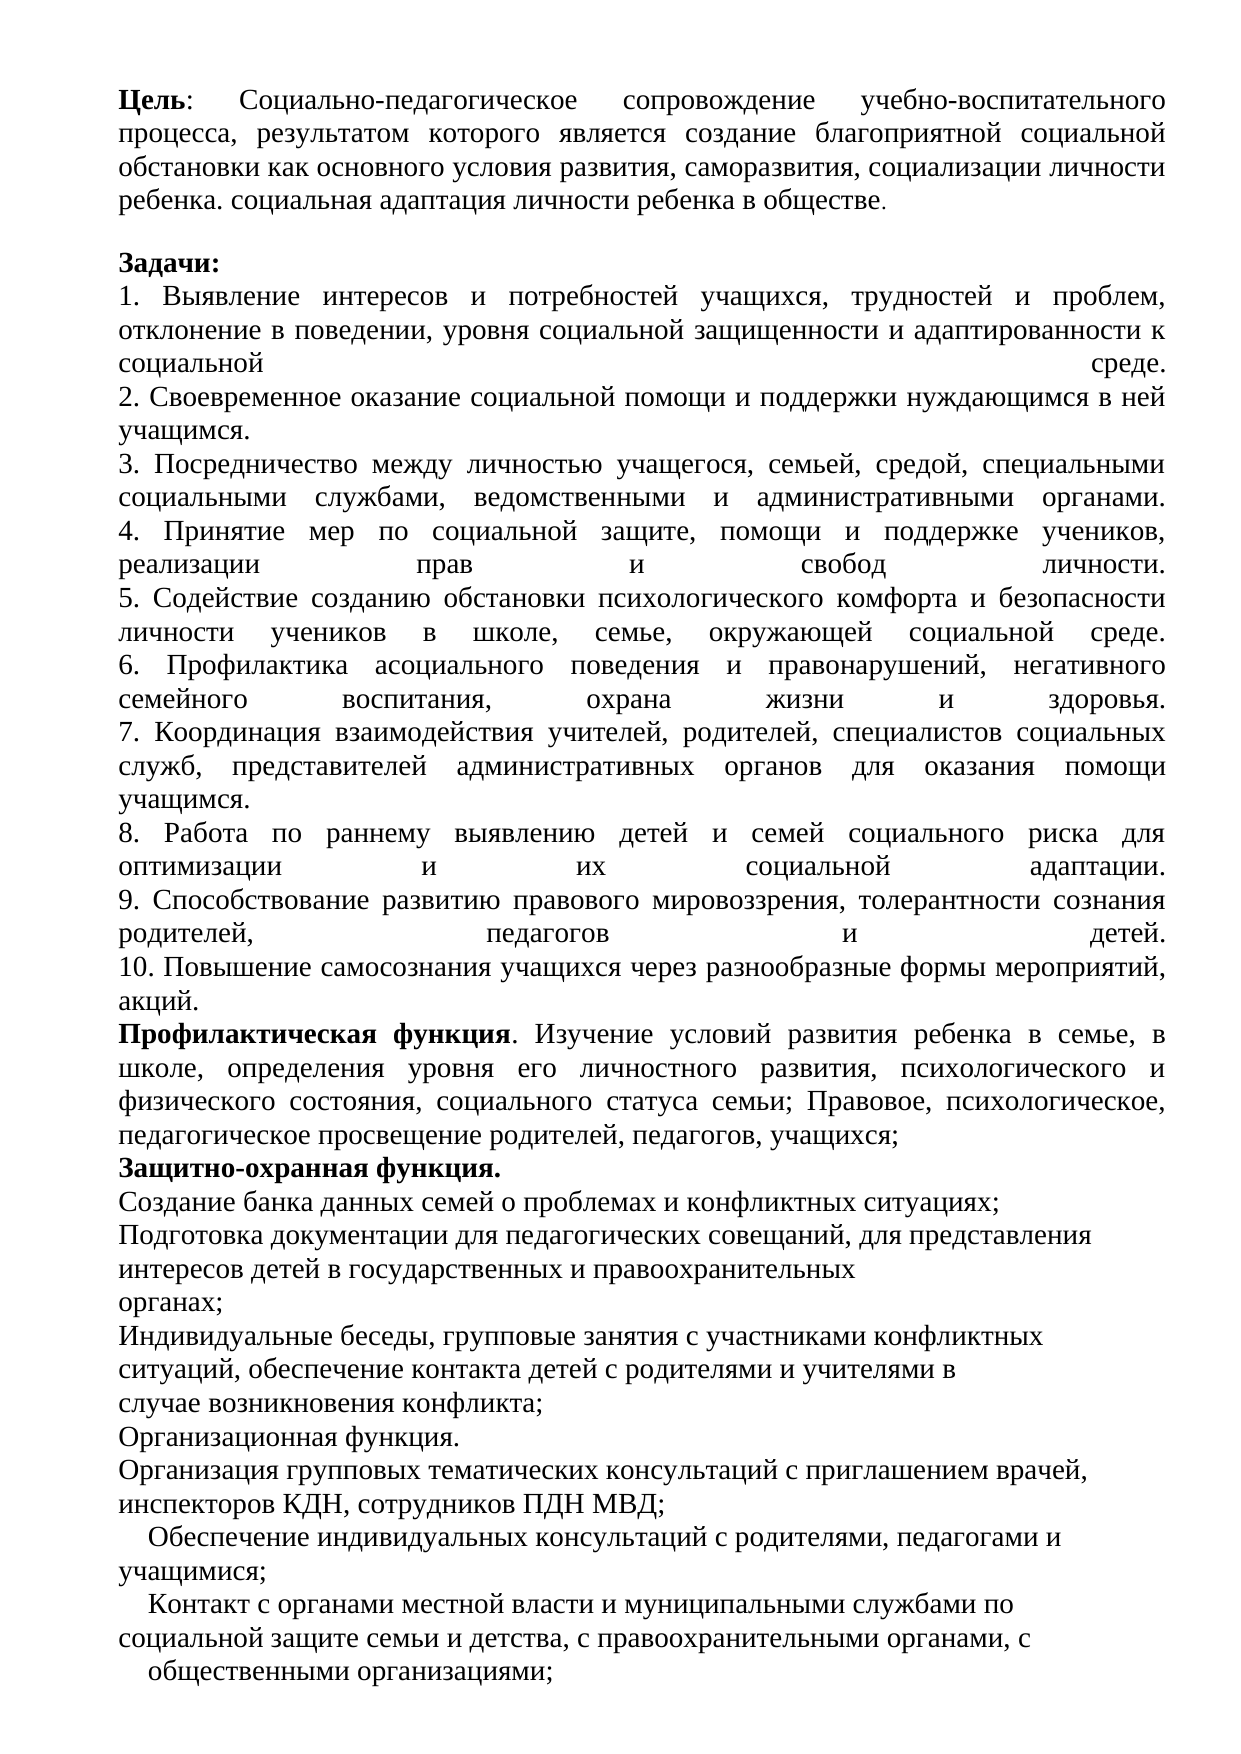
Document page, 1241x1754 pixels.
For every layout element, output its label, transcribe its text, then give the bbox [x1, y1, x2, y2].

text Организационная функция. [118, 1419, 1167, 1452]
text Задачи: 1. Выявление интересов и потребностей учащихся, трудностей и проблем, отклонение в поведении, уровня социальной защищенности и адаптированности к социальной среде. 2. Своевременное оказание социальной помощи и поддержки нуждающимся в ней учащимся. 3. Посредничество между личностью учащегося, семьей, средой, специальными социальными службами, ведомственными и административными органами. 4. Принятие мер по социальной защите, помощи и поддержке учеников, реализации прав и свобод личности. 5. Содействие созданию обстановки психологического комфорта и безопасности личности учеников в школе, семье, окружающей социальной среде. 6. Профилактика асоциального поведения и правонарушений, негативного семейного воспитания, охрана жизни и здоровья. 7. Координация взаимодействия учителей, родителей, специалистов социальных служб, представителей административных органов для оказания помощи учащимся. 8. Работа по раннему выявлению детей и семей социального риска для оптимизации и их социальной адаптации. 9. Способствование развитию правового мировоззрения, толерантности сознания родителей, педагогов и детей. 10. Повышение самосознания учащихся через разнообразные формы мероприятий, акций. Профилактическая функция. Изучение условий развития ребенка в семье, в школе, определения уровня его личностного развития, психологического и физического состояния, социального статуса семьи; Правовое, психологическое, педагогическое просвещение родителей, педагогов, учащихся; [118, 216, 1167, 1150]
text Индивидуальные беседы, групповые занятия с участниками конфликтных ситуаций, обеспечение контакта детей с родителями и учителями в [118, 1318, 1167, 1385]
text Цель: Социально-педагогическое сопровождение учебно-воспитательного процесса, результатом которого является создание благоприятной социальной обстановки как основного условия развития, саморазвития, социализации личности ребенка. социальная адаптация личности ребенка в обществе. [118, 82, 1167, 216]
text общественными организациями; [118, 1653, 1167, 1687]
text Контакт с органами местной власти и муниципальными службами по социальной защите семьи и детства, с правоохранительными органами, с [118, 1586, 1167, 1653]
text Защитно-охранная функция. [118, 1150, 1167, 1184]
text случае возникновения конфликта; [118, 1385, 1167, 1419]
text Подготовка документации для педагогических совещаний, для представления интересов детей в государственных и правоохранительных [118, 1217, 1167, 1284]
text Обеспечение индивидуальных консультаций с родителями, педагогами и учащимися; [118, 1519, 1167, 1586]
text органах; [118, 1284, 1167, 1318]
text Создание банка данных семей о проблемах и конфликтных ситуациях; [118, 1184, 1167, 1217]
text Организация групповых тематических консультаций с приглашением врачей, инспекторов КДН, сотрудников ПДН МВД; [118, 1452, 1167, 1519]
